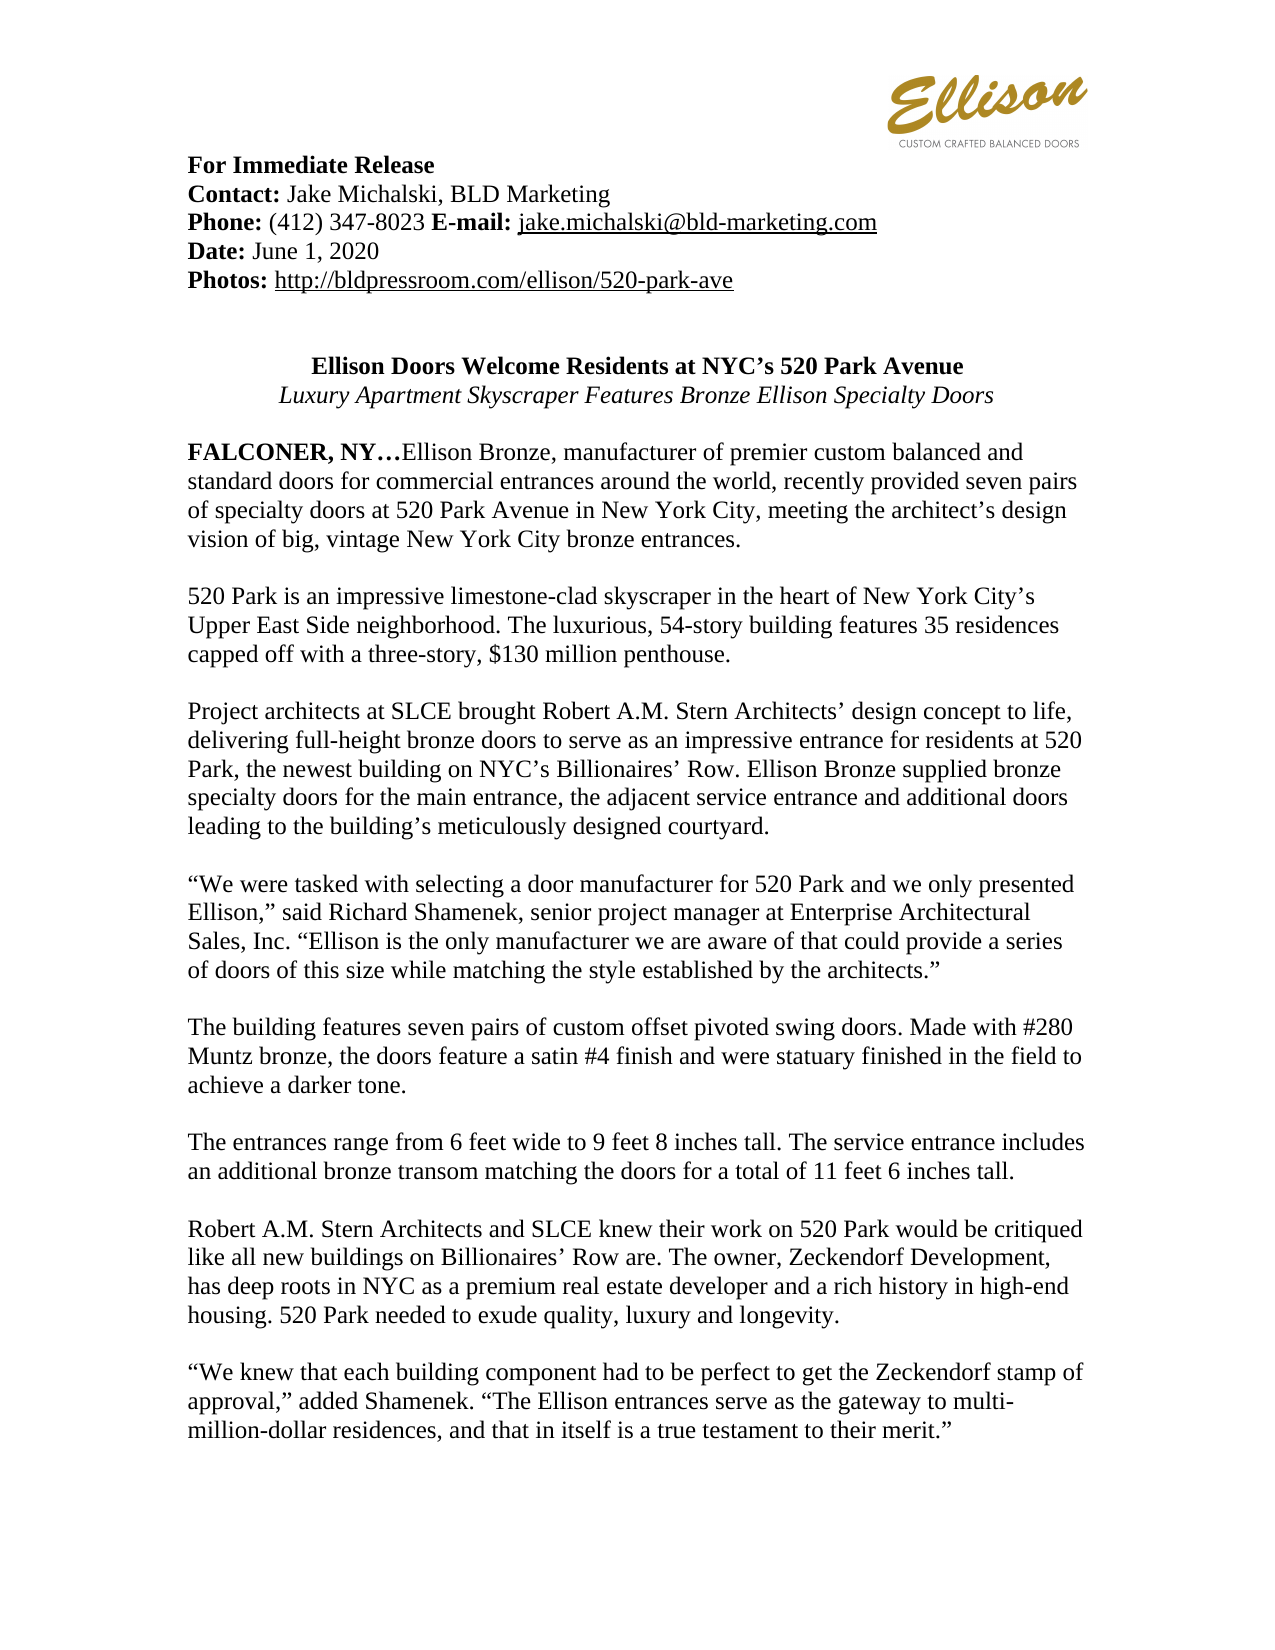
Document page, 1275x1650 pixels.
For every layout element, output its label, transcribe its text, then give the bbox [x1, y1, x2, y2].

text Luxury Apartment Skyscraper Features Bronze Ellison Specialty Doors [187, 380, 1087, 409]
text Date: June 1, 2020 [187, 236, 1087, 265]
text The building features seven pairs of custom offset pivoted swing doors. Made with #280 Muntz bronze, the doors feature a satin #4 finish and were statuary finished in the field to achieve a darker tone. [187, 1012, 1087, 1099]
text FALCONER, NY…Ellison Bronze, manufacturer of premier custom balanced and standard doors for commercial entrances around the world, recently provided seven pairs of specialty doors at 520 Park Avenue in New York City, meeting the architect’s design vision of big, vintage New York City bronze entrances. [187, 437, 1087, 552]
text Ellison Doors Welcome Residents at NYC’s 520 Park Avenue [187, 351, 1087, 380]
text Photos: http://bldpressroom.com/ellison/520-park-ave [187, 265, 1087, 294]
picture [887, 75, 1088, 150]
text “We knew that each building component had to be perfect to get the Zeckendorf stamp of approval,” added Shamenek. “The Ellison entrances serve as the gateway to multi-million-dollar residences, and that in itself is a true testament to their merit.” [187, 1357, 1087, 1444]
text For Immediate Release [187, 150, 1087, 179]
text Phone: (412) 347-8023 E-mail: jake.michalski@bld-marketing.com [187, 207, 1087, 236]
text 520 Park is an impressive limestone-clad skyscraper in the heart of New York City’s Upper East Side neighborhood. The luxurious, 54-story building features 35 residences capped off with a three-story, $130 million penthouse. [187, 581, 1087, 667]
text The entrances range from 6 feet wide to 9 feet 8 inches tall. The service entrance includes an additional bronze transom matching the doors for a total of 11 feet 6 inches tall. [187, 1127, 1087, 1185]
text Robert A.M. Stern Architects and SLCE knew their work on 520 Park would be critiqued like all new buildings on Billionaires’ Row are. The owner, Zeckendorf Development, has deep roots in NYC as a premium real estate developer and a rich history in high-end housing. 520 Park needed to exude quality, luxury and longevity. [187, 1214, 1087, 1329]
text “We were tasked with selecting a door manufacturer for 520 Park and we only presented Ellison,” said Richard Shamenek, senior project manager at Enterprise Architectural Sales, Inc. “Ellison is the only manufacturer we are aware of that could provide a series of doors of this size while matching the style established by the architects.” [187, 869, 1087, 984]
text Contact: Jake Michalski, BLD Marketing [187, 179, 1087, 207]
text Project architects at SLCE brought Robert A.M. Stern Architects’ design concept to life, delivering full-height bronze doors to serve as an impressive entrance for residents at 520 Park, the newest building on NYC’s Billionaires’ Row. Ellison Bronze supplied bronze specialty doors for the main entrance, the adjacent service entrance and additional doors leading to the building’s meticulously designed courtyard. [187, 696, 1087, 840]
